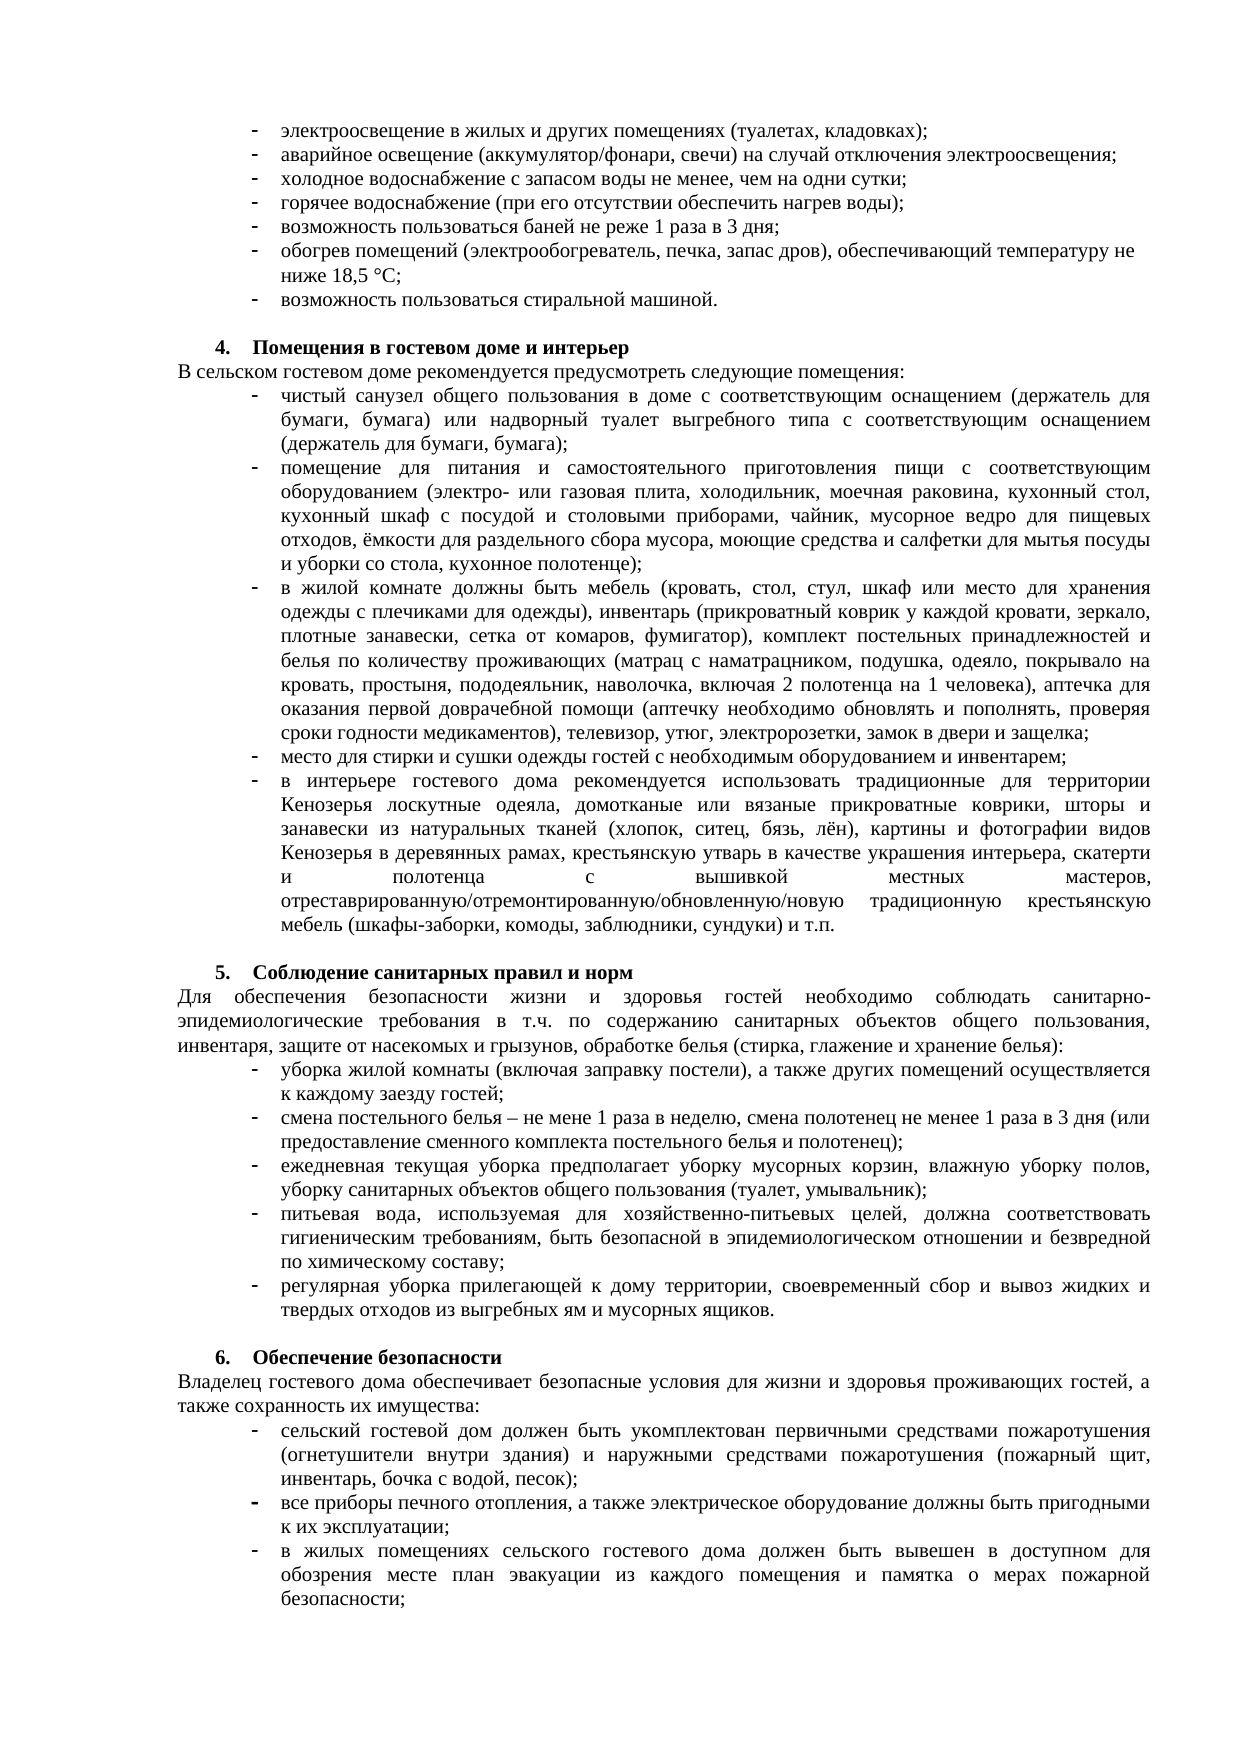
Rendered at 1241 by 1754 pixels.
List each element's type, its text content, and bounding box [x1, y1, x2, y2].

list Соблюдение санитарных правил и норм [215, 960, 1152, 984]
list ежедневная текущая уборка предполагает уборку мусорных корзин, влажную уборку полов, уборку санитарных объектов общего пользования (туалет, умывальник); [251, 1153, 1152, 1201]
list сельский гостевой дом должен быть укомплектован первичными средствами пожаротушения (огнетушители внутри здания) и наружными средствами пожаротушения (пожарный щит, инвентарь, бочка с водой, песок); [251, 1417, 1152, 1490]
list возможность пользоваться баней не реже 1 раза в 3 дня; [251, 214, 1152, 238]
list питьевая вода, используемая для хозяйственно-питьевых целей, должна соответствовать гигиеническим требованиям, быть безопасной в эпидемиологическом отношении и безвредной по химическому составу; [251, 1201, 1152, 1273]
list помещение для питания и самостоятельного приготовления пищи с соответствующим оборудованием (электро- или газовая плита, холодильник, моечная раковина, кухонный стол, кухонный шкаф с посудой и столовыми приборами, чайник, мусорное ведро для пищевых отходов, ёмкости для раздельного сбора мусора, моющие средства и салфетки для мытья посуды и уборки со стола, кухонное полотенце); [251, 455, 1152, 575]
list обогрев помещений (электрообогреватель, печка, запас дров), обеспечивающий температуру не ниже 18,5 °С; [251, 238, 1152, 287]
list в жилых помещениях сельского гостевого дома должен быть вывешен в доступном для обозрения месте план эвакуации из каждого помещения и памятка о мерах пожарной безопасности; [251, 1538, 1152, 1610]
text В сельском гостевом доме рекомендуется предусмотреть следующие помещения: [177, 359, 1152, 383]
text Владелец гостевого дома обеспечивает безопасные условия для жизни и здоровья проживающих гостей, а также сохранность их имущества: [177, 1369, 1152, 1417]
list аварийное освещение (аккумулятор/фонари, свечи) на случай отключения электроосвещения; [251, 142, 1152, 166]
list место для стирки и сушки одежды гостей с необходимым оборудованием и инвентарем; [251, 744, 1152, 768]
list электроосвещение в жилых и других помещениях (туалетах, кладовках); [251, 118, 1152, 142]
list горячее водоснабжение (при его отсутствии обеспечить нагрев воды); [251, 190, 1152, 214]
list смена постельного белья – не мене 1 раза в неделю, смена полотенец не менее 1 раза в 3 дня (или предоставление сменного комплекта постельного белья и полотенец); [251, 1105, 1152, 1153]
list регулярная уборка прилегающей к дому территории, своевременный сбор и вывоз жидких и твердых отходов из выгребных ям и мусорных ящиков. [251, 1273, 1152, 1321]
list уборка жилой комнаты (включая заправку постели), а также других помещений осуществляется к каждому заезду гостей; [251, 1057, 1152, 1105]
list чистый санузел общего пользования в доме с соответствующим оснащением (держатель для бумаги, бумага) или надворный туалет выгребного типа с соответствующим оснащением (держатель для бумаги, бумага); [251, 383, 1152, 455]
text Для обеспечения безопасности жизни и здоровья гостей необходимо соблюдать санитарно-эпидемиологические требования в т.ч. по содержанию санитарных объектов общего пользования, инвентаря, защите от насекомых и грызунов, обработке белья (стирка, глажение и хранение белья): [177, 984, 1152, 1057]
list в жилой комнате должны быть мебель (кровать, стол, стул, шкаф или место для хранения одежды с плечиками для одежды), инвентарь (прикроватный коврик у каждой кровати, зеркало, плотные занавески, сетка от комаров, фумигатор), комплект постельных принадлежностей и белья по количеству проживающих (матрац с наматрацником, подушка, одеяло, покрывало на кровать, простыня, пододеяльник, наволочка, включая 2 полотенца на 1 человека), аптечка для оказания первой доврачебной помощи (аптечку необходимо обновлять и пополнять, проверяя сроки годности медикаментов), телевизор, утюг, электророзетки, замок в двери и защелка; [251, 575, 1152, 744]
list Помещения в гостевом доме и интерьер [215, 335, 1152, 359]
list холодное водоснабжение с запасом воды не менее, чем на одни сутки; [251, 166, 1152, 190]
list в интерьере гостевого дома рекомендуется использовать традиционные для территории Кенозерья лоскутные одеяла, домотканые или вязаные прикроватные коврики, шторы и занавески из натуральных тканей (хлопок, ситец, бязь, лён), картины и фотографии видов Кенозерья в деревянных рамах, крестьянскую утварь в качестве украшения интерьера, скатерти и полотенца с вышивкой местных мастеров, отреставрированную/отремонтированную/обновленную/новую традиционную крестьянскую мебель (шкафы-заборки, комоды, заблюдники, сундуки) и т.п. [251, 768, 1152, 936]
list возможность пользоваться стиральной машиной. [251, 287, 1152, 311]
list Обеспечение безопасности [215, 1345, 1152, 1369]
list все приборы печного отопления, а также электрическое оборудование должны быть пригодными к их эксплуатации; [251, 1490, 1152, 1538]
